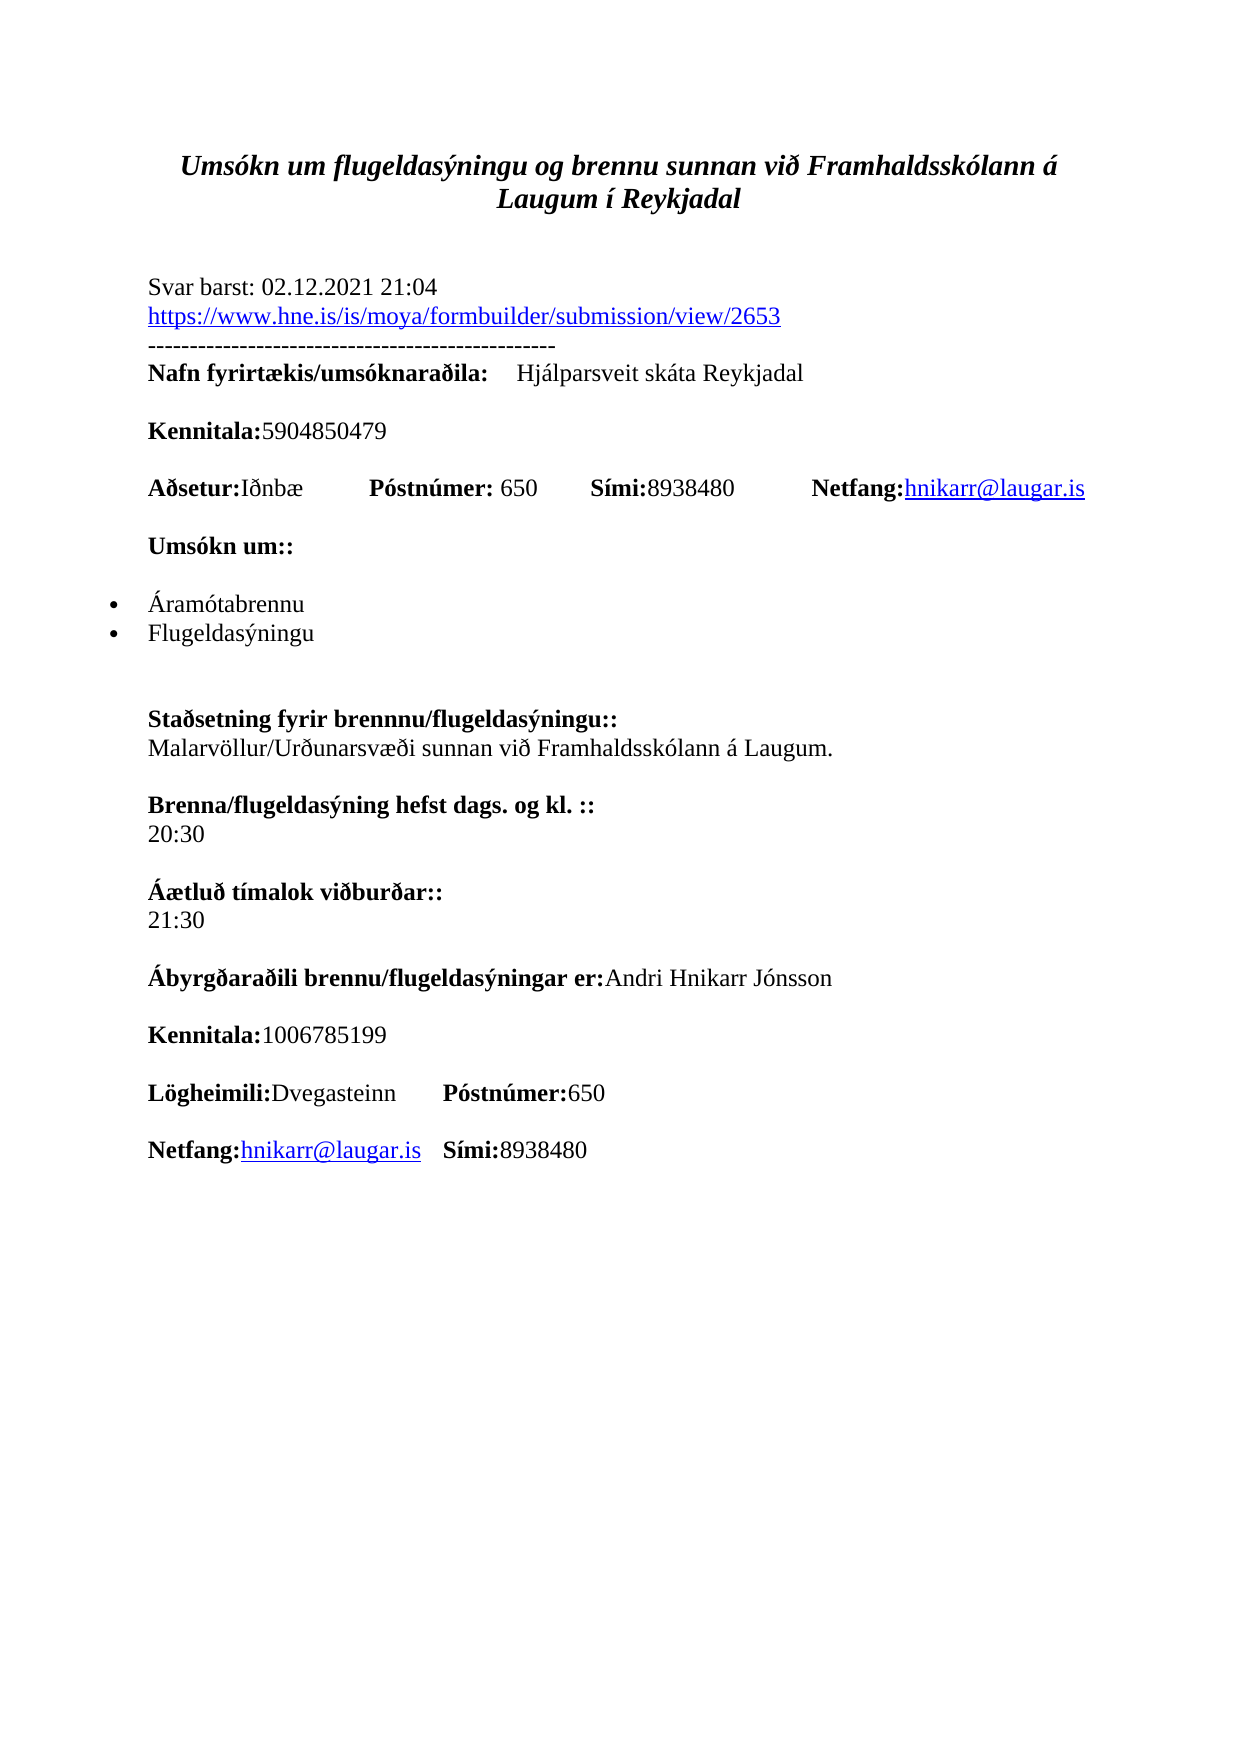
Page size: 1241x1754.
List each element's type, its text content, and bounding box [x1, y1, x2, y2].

text Staðsetning fyrir brennnu/flugeldasýningu:: Malarvöllur/Urðunarsvæði sunnan við Framhaldsskólann á Laugum. Brenna/flugeldasýning hefst dags. og kl. :: 20:30 Áætluð tímalok viðburðar:: 21:30 Ábyrgðaraðili brennu/flugeldasýningar er:Andri Hnikarr Jónsson Kennitala:1006785199 Lögheimili:Dvegasteinn Póstnúmer:650 Netfang:hnikarr@laugar.is Sími:8938480 [148, 676, 1093, 1164]
text Umsókn um flugeldasýningu og brennu sunnan við Framhaldsskólann á Laugum í Reykjadal [148, 148, 1093, 215]
text Svar barst: 02.12.2021 21:04 https://www.hne.is/is/moya/formbuilder/submission/view/2653 ------------------------------------------------- Nafn fyrirtækis/umsóknaraðila: Hjálparsveit skáta Reykjadal Kennitala:5904850479 Aðsetur:Iðnbæ Póstnúmer: 650 Sími:8938480 Netfang:hnikarr@laugar.is Umsókn um:: [148, 272, 1093, 560]
list Áramótabrennu [110, 589, 1093, 618]
list Flugeldasýningu [110, 618, 1093, 646]
